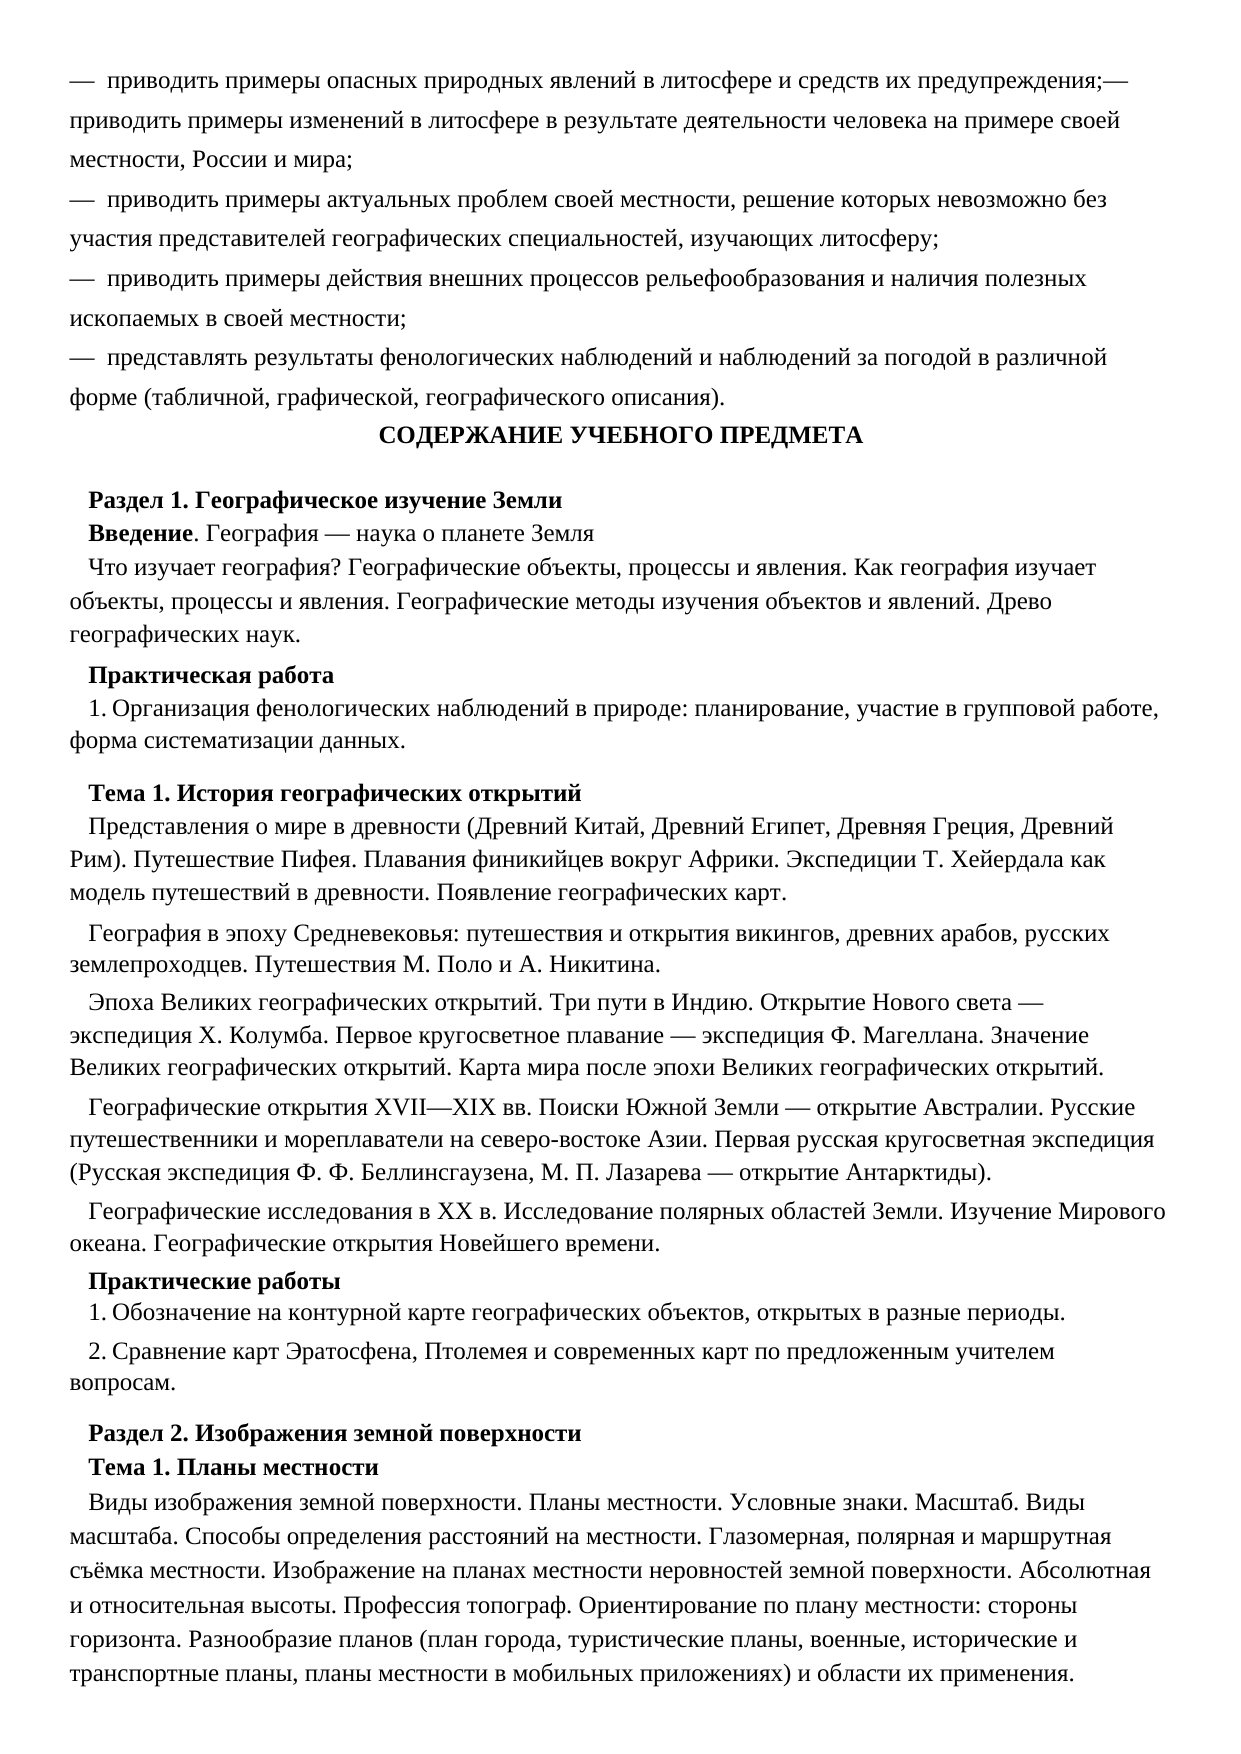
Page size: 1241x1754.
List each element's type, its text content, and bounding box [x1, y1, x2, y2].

text Эпоха Великих географических открытий. Три пути в Индию. Открытие Нового света —экспедиция Х. Колумба. Первое кругосветное плавание — экспедиция Ф. Магеллана. Значение Великих географических открытий. Карта мира после эпохи Великих географических открытий. [69, 987, 1112, 1081]
text — приводить примеры опасных природных явлений в литосфере и средств их предупреждения;— приводить примеры изменений в литосфере в результате деятельности человека на примере своей местности, России и мира; — приводить примеры актуальных проблем своей местности, решение которых невозможно без участия представителей географических специальностей, изучающих литосферу; — приводить примеры действия внешних процессов рельефообразования и наличия полезных ископаемых в своей местности; — представлять результаты фенологических наблюдений и наблюдений за погодой в различной форме (табличной, графической, географического описания). [69, 65, 1172, 411]
text 2. Сравнение карт Эратосфена, Птолемея и современных карт по предложенным учителем вопросам. [69, 1336, 1067, 1396]
text Географические исследования в ХХ в. Исследование полярных областей Земли. Изучение Мирового океана. Географические открытия Новейшего времени. [69, 1196, 1172, 1256]
text Практическая работа 1. Организация фенологических наблюдений в природе: планирование, участие в групповой работе, форма систематизации данных. [69, 660, 1172, 754]
text География в эпоху Средневековья: путешествия и открытия викингов, древних арабов, русских землепроходцев. Путешествия М. Поло и А. Никитина. [69, 918, 1112, 978]
text СОДЕРЖАНИЕ УЧЕБНОГО ПРЕДМЕТА [69, 421, 1172, 449]
text Тема 1. История географических открытий Представления о мире в древности (Древний Китай, Древний Египет, Древняя Греция, Древний Рим). Путешествие Пифея. Плавания финикийцев вокруг Африки. Экспедиции Т. Хейердала как модель путешествий в древности. Появление географических карт. [69, 778, 1127, 906]
text Географические открытия XVII—XIX вв. Поиски Южной Земли — открытие Австралии. Русские путешественники и мореплаватели на северо-востоке Азии. Первая русская кругосветная экспедиция (Русская экспедиция Ф. Ф. Беллинсгаузена, М. П. Лазарева — открытие Антарктиды). [69, 1092, 1157, 1185]
text Раздел 2. Изображения земной поверхности Тема 1. Планы местности Виды изображения земной поверхности. Планы местности. Условные знаки. Масштаб. Виды масштаба. Способы определения расстояний на местности. Глазомерная, полярная и маршрутная съёмка местности. Изображение на планах местности неровностей земной поверхности. Абсолютная и относительная высоты. Профессия топограф. Ориентирование по плану местности: стороны горизонта. Разнообразие планов (план города, туристические планы, военные, исторические и транспортные планы, планы местности в мобильных приложениях) и области их применения. [69, 1418, 1157, 1687]
text Раздел 1. Географическое изучение Земли Введение. География — наука о планете Земля Что изучает география? Географические объекты, процессы и явления. Как география изучает объекты, процессы и явления. Географические методы изучения объектов и явлений. Древо географических наук. [69, 485, 1097, 648]
text Практические работы 1. Обозначение на контурной карте географических объектов, открытых в разные периоды. [88, 1266, 1067, 1326]
